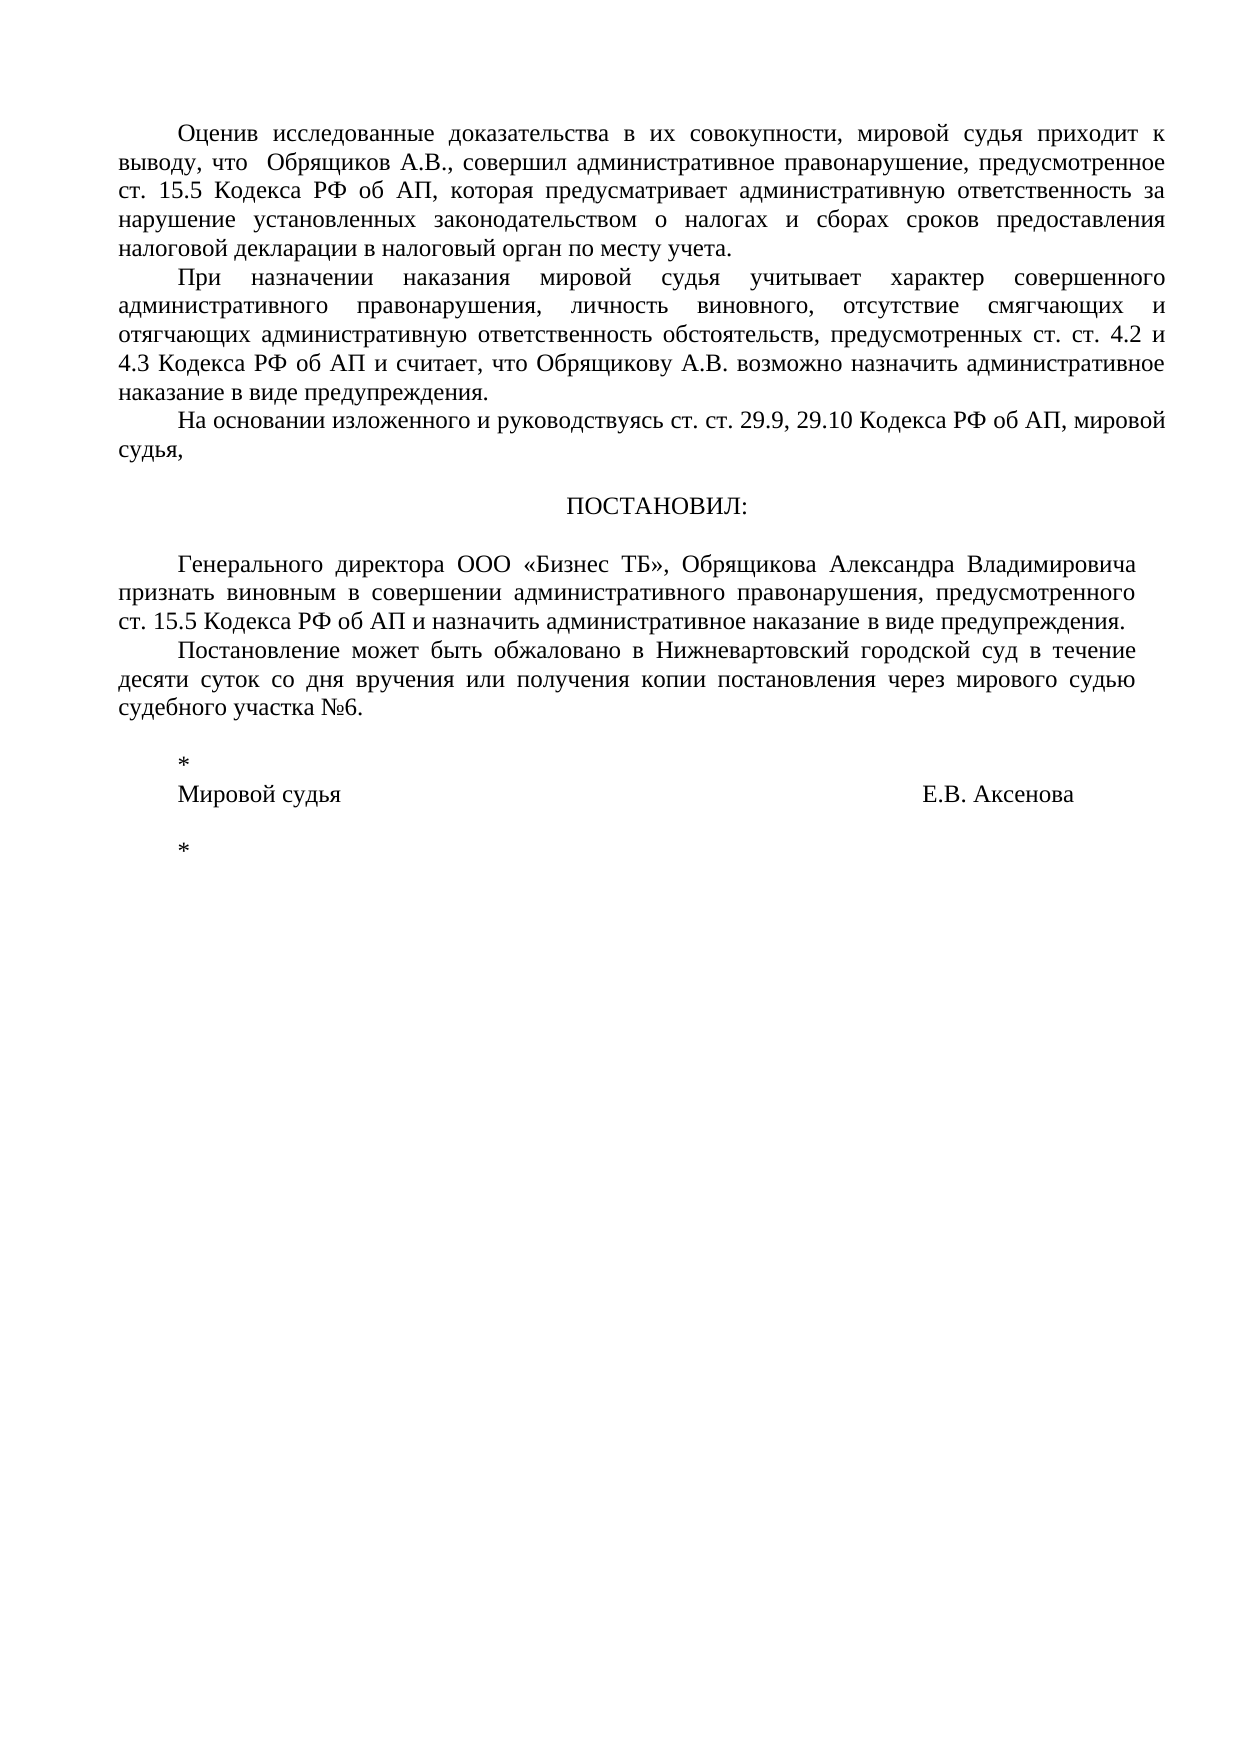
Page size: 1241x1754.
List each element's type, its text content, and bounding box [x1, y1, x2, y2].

text Оценив исследованные доказательства в их совокупности, мировой судья приходит к выводу, что Обрящиков А.В., совершил административное правонарушение, предусмотренное ст. 15.5 Кодекса РФ об АП, которая предусматривает административную ответственность за нарушение установленных законодательством о налогах и сборах сроков предоставления налоговой декларации в налоговый орган по месту учета. [118, 118, 1166, 262]
text * [118, 750, 1137, 779]
text Постановление может быть обжаловано в Нижневартовский городской суд в течение десяти суток со дня вручения или получения копии постановления через мирового судью судебного участка №6. [118, 635, 1137, 721]
text Генерального директора ООО «Бизнес ТБ», Обрящикова Александра Владимировича признать виновным в совершении административного правонарушения, предусмотренного ст. 15.5 Кодекса РФ об АП и назначить административное наказание в виде предупреждения. [118, 549, 1137, 635]
text Мировой судья Е.В. Аксенова [118, 779, 1137, 807]
text ПОСТАНОВИЛ: [118, 491, 1137, 520]
text При назначении наказания мировой судья учитывает характер совершенного административного правонарушения, личность виновного, отсутствие смягчающих и отягчающих административную ответственность обстоятельств, предусмотренных ст. ст. 4.2 и 4.3 Кодекса РФ об АП и считает, что Обрящикову А.В. возможно назначить административное наказание в виде предупреждения. [118, 262, 1166, 406]
text * [177, 836, 1152, 865]
text На основании изложенного и руководствуясь ст. ст. 29.9, 29.10 Кодекса РФ об АП, мировой судья, [118, 406, 1166, 463]
